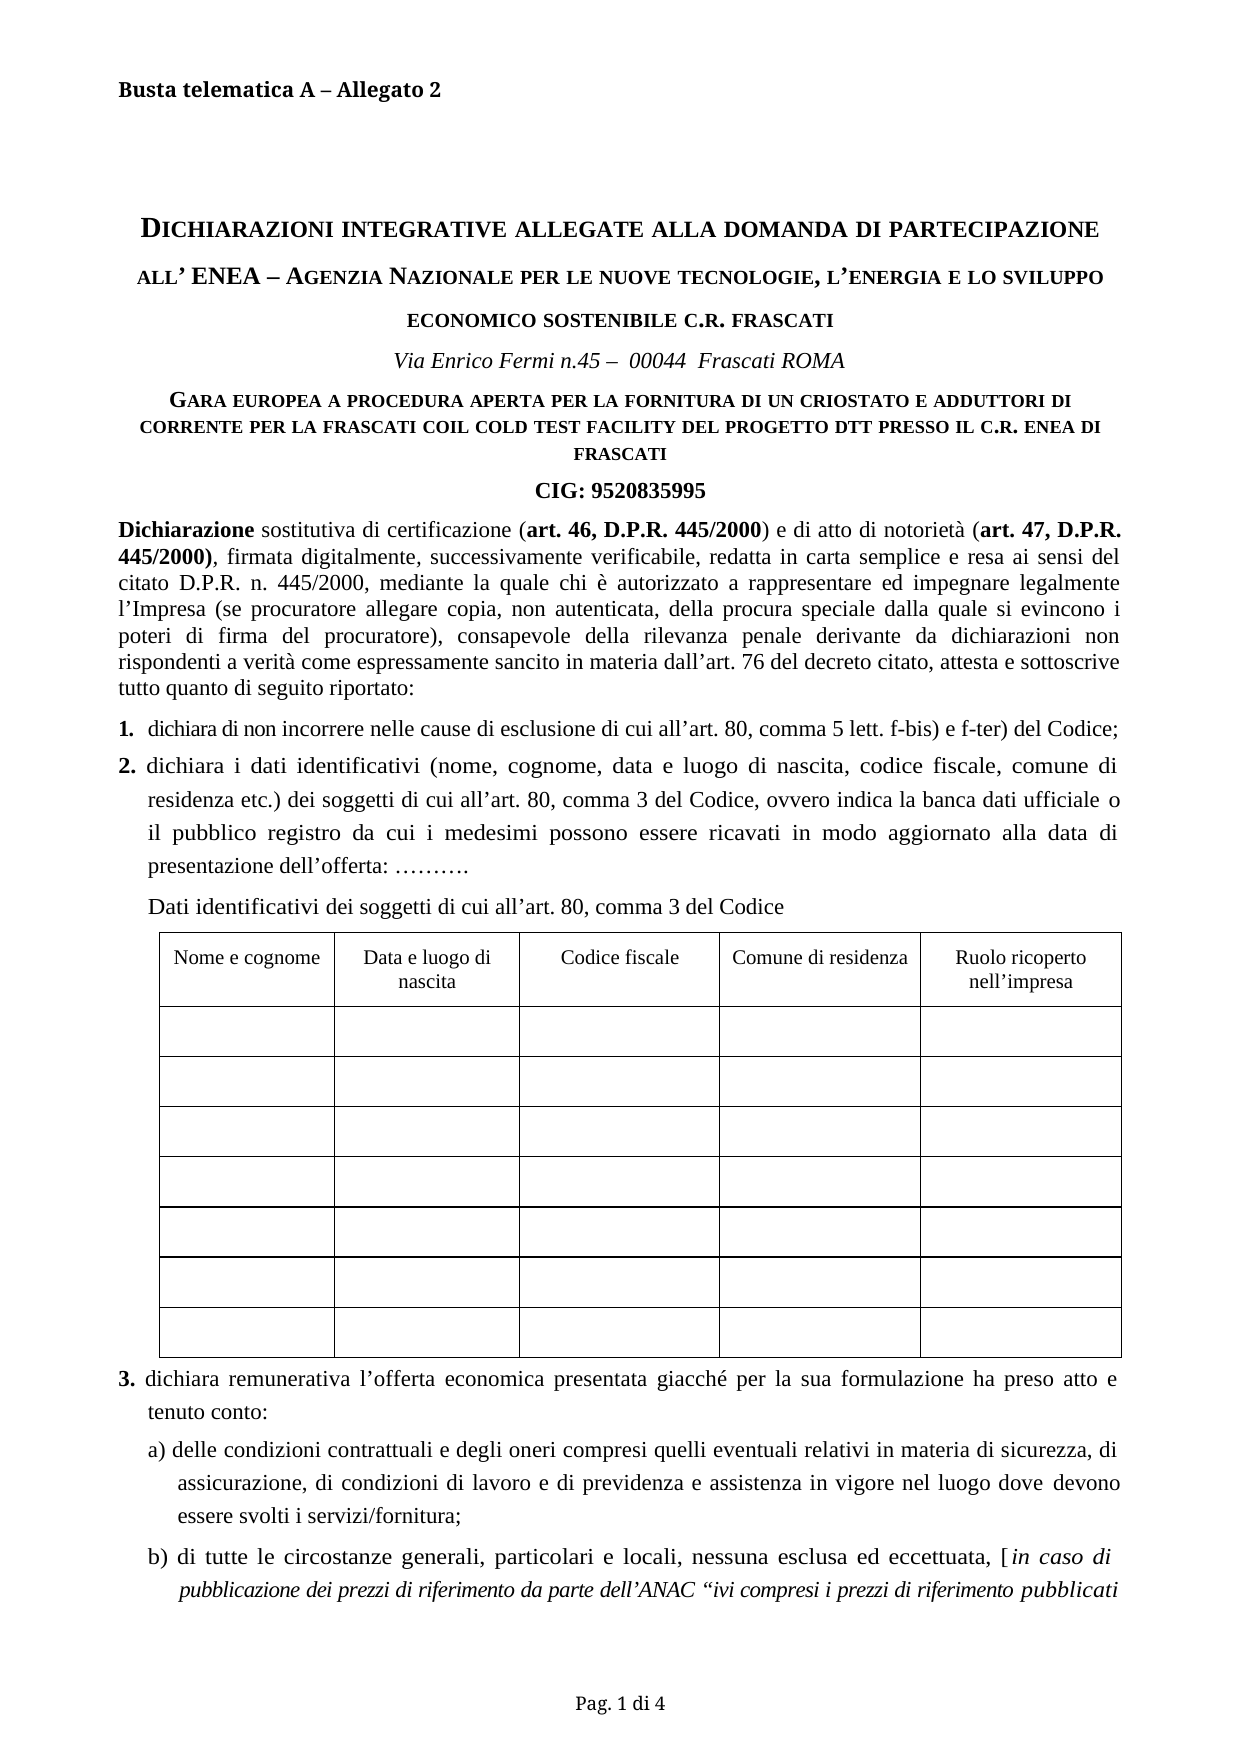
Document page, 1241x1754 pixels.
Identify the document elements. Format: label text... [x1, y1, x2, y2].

text Via Enrico Fermi n.45 – 00044 Frascati ROMA [118, 347, 1122, 373]
table_cell [160, 1258, 334, 1307]
table_cell [921, 1308, 1121, 1357]
table_cell [921, 1258, 1121, 1307]
text 3. dichiara remunerativa l’offerta economica presentata giacché per la sua formulazione ha preso atto e tenuto conto: [118, 1360, 1119, 1426]
table_cell [335, 1308, 519, 1357]
table_cell [335, 1208, 519, 1256]
table_cell [520, 1258, 719, 1307]
table_cell [921, 1057, 1121, 1106]
table_header Nome e cognome [160, 933, 334, 1006]
text Dati identificativi dei soggetti di cui all’art. 80, comma 3 del Codice [118, 893, 1122, 919]
table_cell [335, 1057, 519, 1106]
table_cell [160, 1107, 334, 1156]
table_cell [160, 1308, 334, 1357]
table_cell [160, 1208, 334, 1256]
text Gara europea a procedura aperta per la fornitura di un criostato e adduttori di corrente per la frascati coil cold test facility del progetto dtt presso il c.r. enea di frascati [118, 386, 1122, 465]
text 2. dichiara i dati identificativi (nome, cognome, data e luogo di nascita, codice fiscale, comune di residenza etc.) dei soggetti di cui all’art. 80, comma 3 del Codice, ovvero indica la banca dati ufficiale o il pubblico registro da cui i medesimi possono essere ricavati in modo aggiornato alla data di presentazione dell’offerta: ………. [118, 747, 1120, 880]
table_header Comune di residenza [720, 933, 920, 1006]
table_header Ruolo ricoperto nell’impresa [921, 933, 1121, 1006]
table_cell [520, 1157, 719, 1206]
text all’ ENEA – Agenzia Nazionale per le nuove tecnologie, l’energia e lo sviluppo economico sostenibile c.r. frascati [118, 261, 1122, 333]
table_cell [921, 1157, 1121, 1206]
table_cell [720, 1057, 920, 1106]
table_cell [335, 1157, 519, 1206]
table_cell [720, 1208, 920, 1256]
table_cell [520, 1007, 719, 1056]
table_cell [520, 1308, 719, 1357]
text a) delle condizioni contrattuali e degli oneri compresi quelli eventuali relativi in materia di sicurezza, di assicurazione, di condizioni di lavoro e di previdenza e assistenza in vigore nel luogo dove devono essere svolti i servizi/fornitura; [148, 1431, 1120, 1531]
text CIG: 9520835995 [118, 477, 1122, 504]
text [148, 1538, 1121, 1604]
text Dichiarazione sostitutiva di certificazione (art. 46, D.P.R. 445/2000) e di atto di notorietà (art. 47, D.P.R. 445/2000), firmata digitalmente, successivamente verificabile, redatta in carta semplice e resa ai sensi del citato D.P.R. n. 445/2000, mediante la quale chi è autorizzato a rappresentare ed impegnare legalmente l’Impresa (se procuratore allegare copia, non autenticata, della procura speciale dalla quale si evincono i poteri di firma del procuratore), consapevole della rilevanza penale derivante da dichiarazioni non rispondenti a verità come espressamente sancito in materia dall’art. 76 del decreto citato, attesta e sottoscrive tutto quanto di seguito riportato: [118, 516, 1122, 701]
table_cell [335, 1007, 519, 1056]
table_cell [720, 1007, 920, 1056]
text Dichiarazioni integrative allegate alla domanda di partecipazione [118, 211, 1122, 244]
table_cell [520, 1107, 719, 1156]
table_cell [160, 1007, 334, 1056]
table_cell [720, 1157, 920, 1206]
table_cell [720, 1258, 920, 1307]
text 1. dichiara di non incorrere nelle cause di esclusione di cui all’art. 80, comma 5 lett. f-bis) e f-ter) del Codice; [118, 713, 1122, 742]
table_cell [921, 1208, 1121, 1256]
table_cell [921, 1107, 1121, 1156]
table_header Data e luogo di nascita [335, 933, 519, 1006]
table_cell [520, 1208, 719, 1256]
table_cell [520, 1057, 719, 1106]
table_cell [160, 1057, 334, 1106]
table_header Codice fiscale [520, 933, 719, 1006]
table_cell [335, 1107, 519, 1156]
table_cell [160, 1157, 334, 1206]
table_cell [335, 1258, 519, 1307]
table_cell [720, 1107, 920, 1156]
table_cell [720, 1308, 920, 1357]
table_cell [921, 1007, 1121, 1056]
